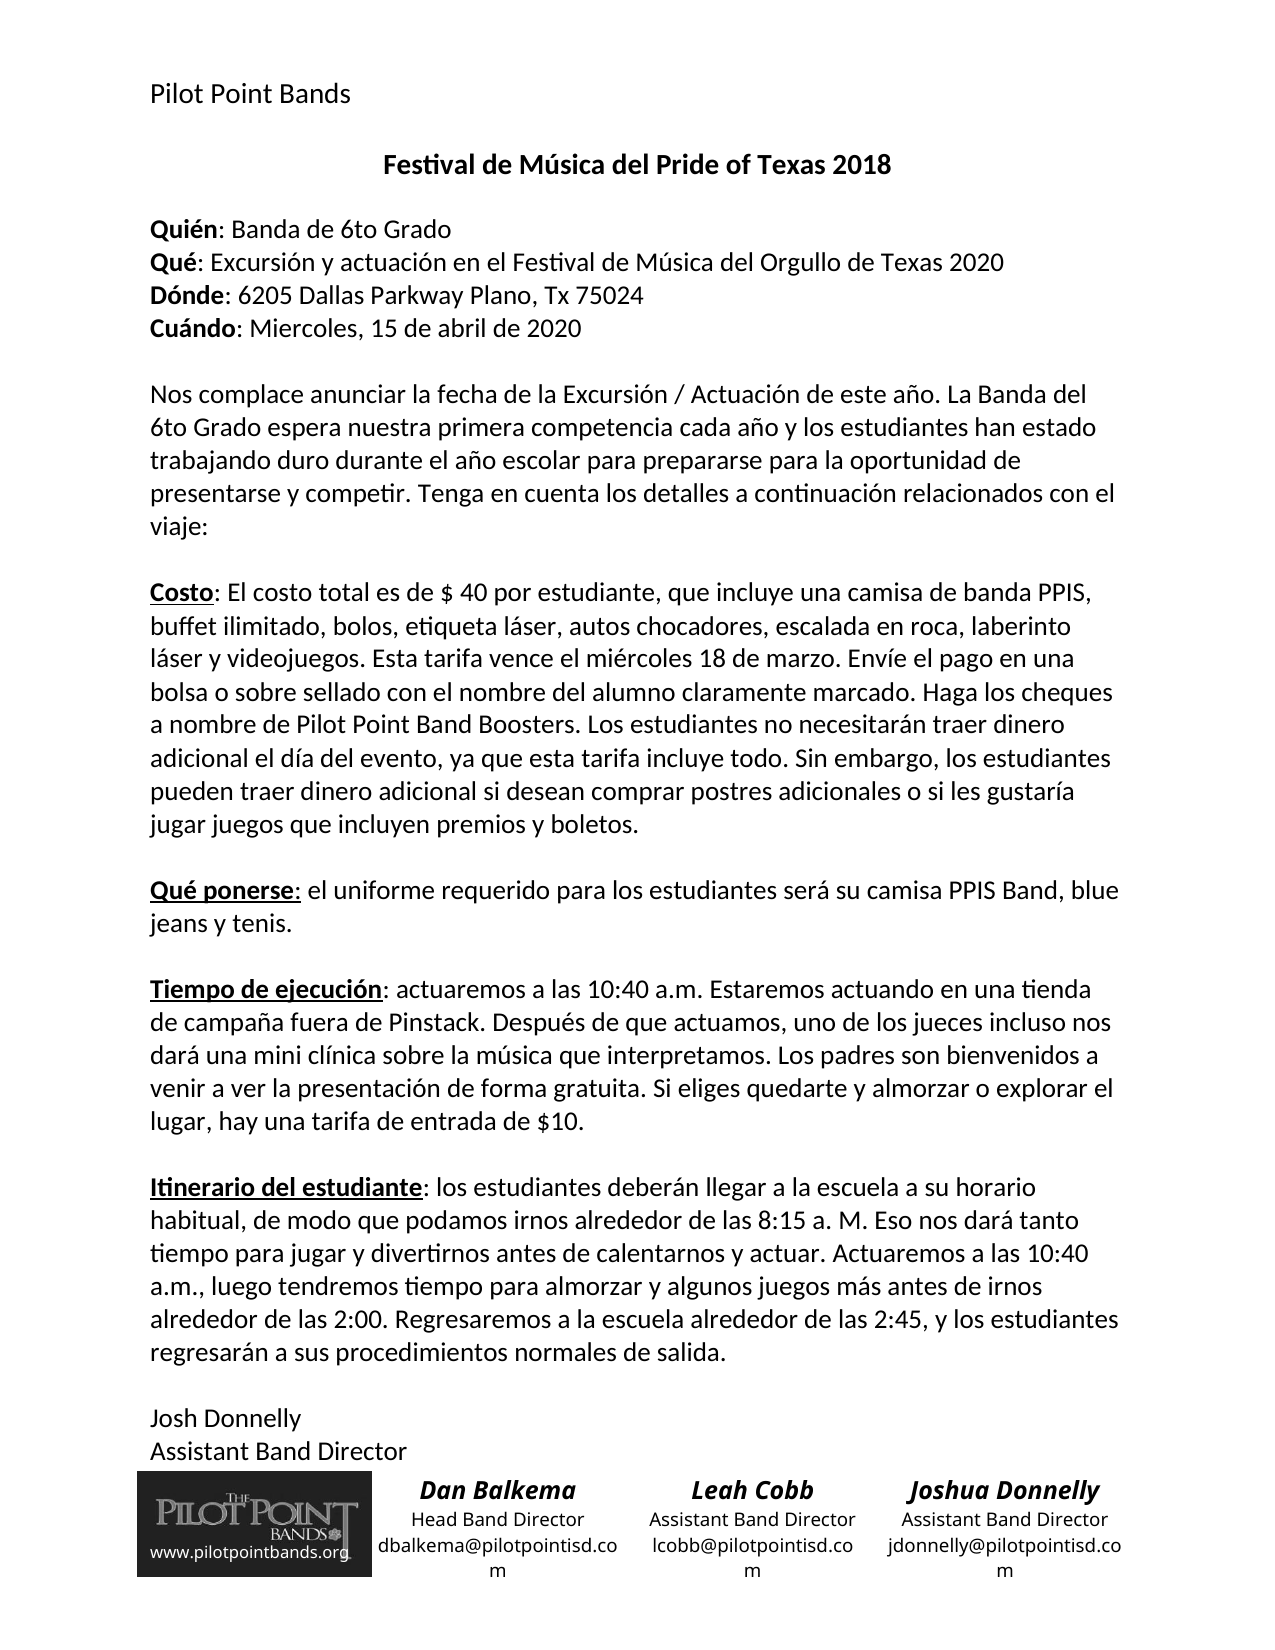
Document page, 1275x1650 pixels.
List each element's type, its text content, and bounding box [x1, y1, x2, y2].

picture [137, 1471, 372, 1577]
text Qué: Excursión y actuación en el Festival de Música del Orgullo de Texas 2020 [150, 245, 1125, 278]
text Quién: Banda de 6to Grado [150, 212, 1125, 245]
text Qué ponerse: el uniforme requerido para los estudiantes será su camisa PPIS Band, blue jeans y tenis. [150, 873, 1125, 939]
text Tiempo de ejecución: actuaremos a las 10:40 a.m. Estaremos actuando en una tienda de campaña fuera de Pinstack. Después de que actuamos, uno de los jueces incluso nos dará una mini clínica sobre la música que interpretamos. Los padres son bienvenidos a venir a ver la presentación de forma gratuita. Si eliges quedarte y almorzar o explorar el lugar, hay una tarifa de entrada de $10. [150, 972, 1125, 1137]
text Nos complace anunciar la fecha de la Excursión / Actuación de este año. La Banda del 6to Grado espera nuestra primera competencia cada año y los estudiantes han estado trabajando duro durante el año escolar para prepararse para la oportunidad de presentarse y competir. Tenga en cuenta los detalles a continuación relacionados con el viaje: [150, 377, 1125, 543]
text Itinerario del estudiante: los estudiantes deberán llegar a la escuela a su horario habitual, de modo que podamos irnos alrededor de las 8:15 a. M. Eso nos dará tanto tiempo para jugar y divertirnos antes de calentarnos y actuar. Actuaremos a las 10:40 a.m., luego tendremos tiempo para almorzar y algunos juegos más antes de irnos alrededor de las 2:00. Regresaremos a la escuela alrededor de las 2:45, y los estudiantes regresarán a sus procedimientos normales de salida. [150, 1170, 1125, 1368]
text Costo: El costo total es de $ 40 por estudiante, que incluye una camisa de banda PPIS, buffet ilimitado, bolos, etiqueta láser, autos chocadores, escalada en roca, laberinto láser y videojuegos. Esta tarifa vence el miércoles 18 de marzo. Envíe el pago en una bolsa o sobre sellado con el nombre del alumno claramente marcado. Haga los cheques a nombre de Pilot Point Band Boosters. Los estudiantes no necesitarán traer dinero adicional el día del evento, ya que esta tarifa incluye todo. Sin embargo, los estudiantes pueden traer dinero adicional si desean comprar postres adicionales o si les gustaría jugar juegos que incluyen premios y boletos. [150, 576, 1125, 840]
text Cuándo: Miercoles, 15 de abril de 2020 [150, 311, 1125, 344]
text Pilot Point Bands [150, 75, 1125, 111]
text Josh Donnelly [150, 1401, 1125, 1434]
text Assistant Band Director [150, 1434, 1125, 1467]
text Festival de Música del Pride of Texas 2018 [150, 146, 1125, 182]
text Dónde: 6205 Dallas Parkway Plano, Tx 75024 [150, 278, 1125, 311]
